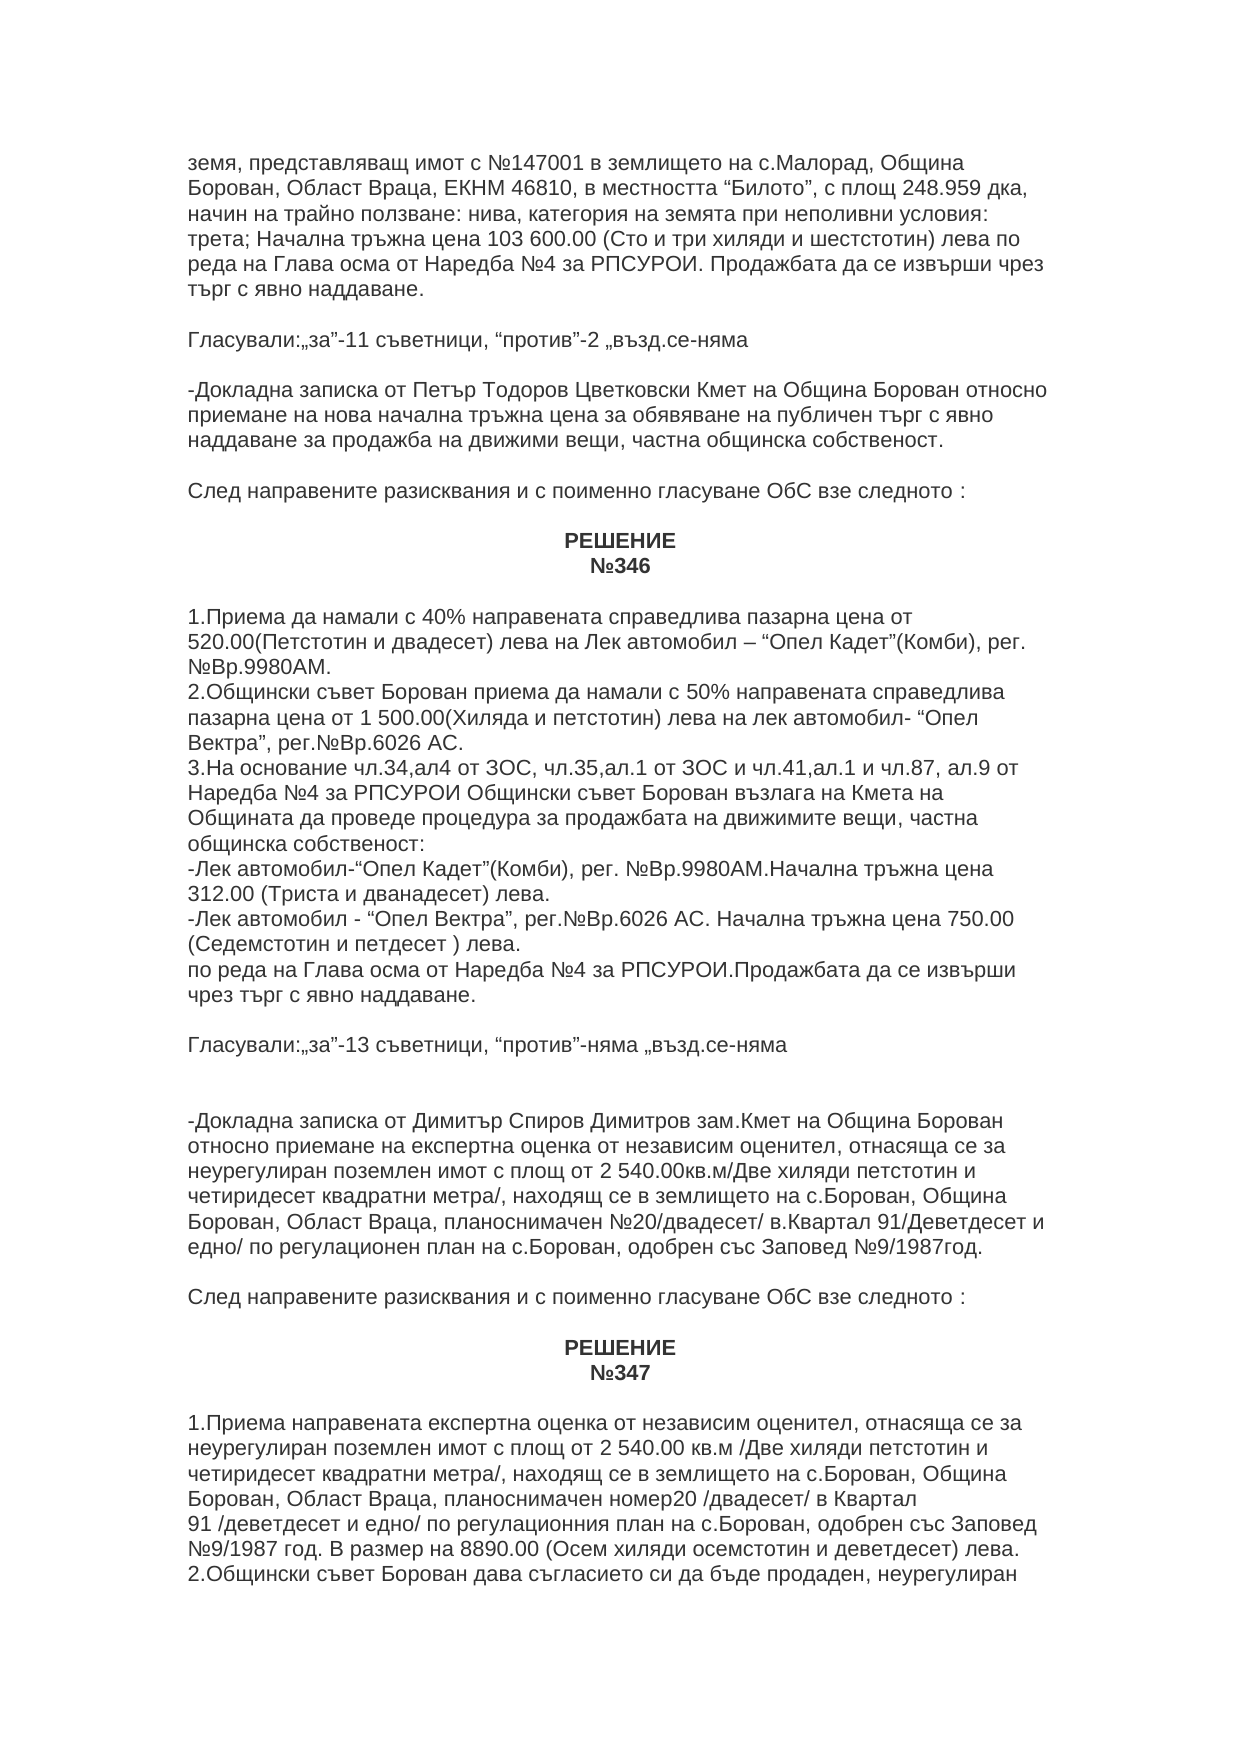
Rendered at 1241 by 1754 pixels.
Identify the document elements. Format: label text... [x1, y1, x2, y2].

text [187, 1385, 1053, 1586]
text 1.Приема да намали с 40% направената справедлива пазарна цена от 520.00(Петстотин и двадесет) лева на Лек автомобил – “Опел Кадет”(Комби), рег. №Вр.9980АМ. 2.Общински съвет Борован приема да намали с 50% направената справедлива пазарна цена от 1 500.00(Хиляда и петстотин) лева на лек автомобил- “Опел Вектра”, рег.№Вр.6026 АС. 3.На основание чл.34,ал4 от ЗОС, чл.35,ал.1 от ЗОС и чл.41,ал.1 и чл.87, ал.9 от Наредба №4 за РПСУРОИ Общински съвет Борован възлага на Кмета на Общината да проведе процедура за продажбата на движимите вещи, частна общинска собственост: -Лек автомобил-“Опел Кадет”(Комби), рег. №Вр.9980АМ.Начална тръжна цена 312.00 (Триста и дванадесет) лева. -Лек автомобил - “Опел Вектра”, рег.№Вр.6026 АС. Начална тръжна цена 750.00 (Седемстотин и петдесет ) лева. по реда на Глава осма от Наредба №4 за РПСУРОИ.Продажбата да се извърши чрез търг с явно наддаване. Гласували:„за”-13 съветници, “против”-няма „възд.се-няма -Докладна записка от Димитър Спиров Димитров зам.Кмет на Община Борован относно приемане на експертна оценка от независим оценител, отнасяща се за неурегулиран поземлен имот с площ от 2 540.00кв.м/Две хиляди петстотин и четиридесет квадратни метра/, находящ се в землището на с.Борован, Община Борован, Област Враца, планоснимачен №20/двадесет/ в.Квартал 91/Деветдесет и едно/ по регулационен план на с.Борован, одобрен със Заповед №9/1987год. След направените разисквания и с поименно гласуване ОбС взе следното : [187, 578, 1053, 1309]
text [187, 150, 1053, 503]
text РЕШЕНИЕ №346 [651, 528, 1053, 578]
text РЕШЕНИЕ №347 [187, 1334, 1053, 1385]
text РЕШЕНИЕ №346 [187, 528, 590, 578]
